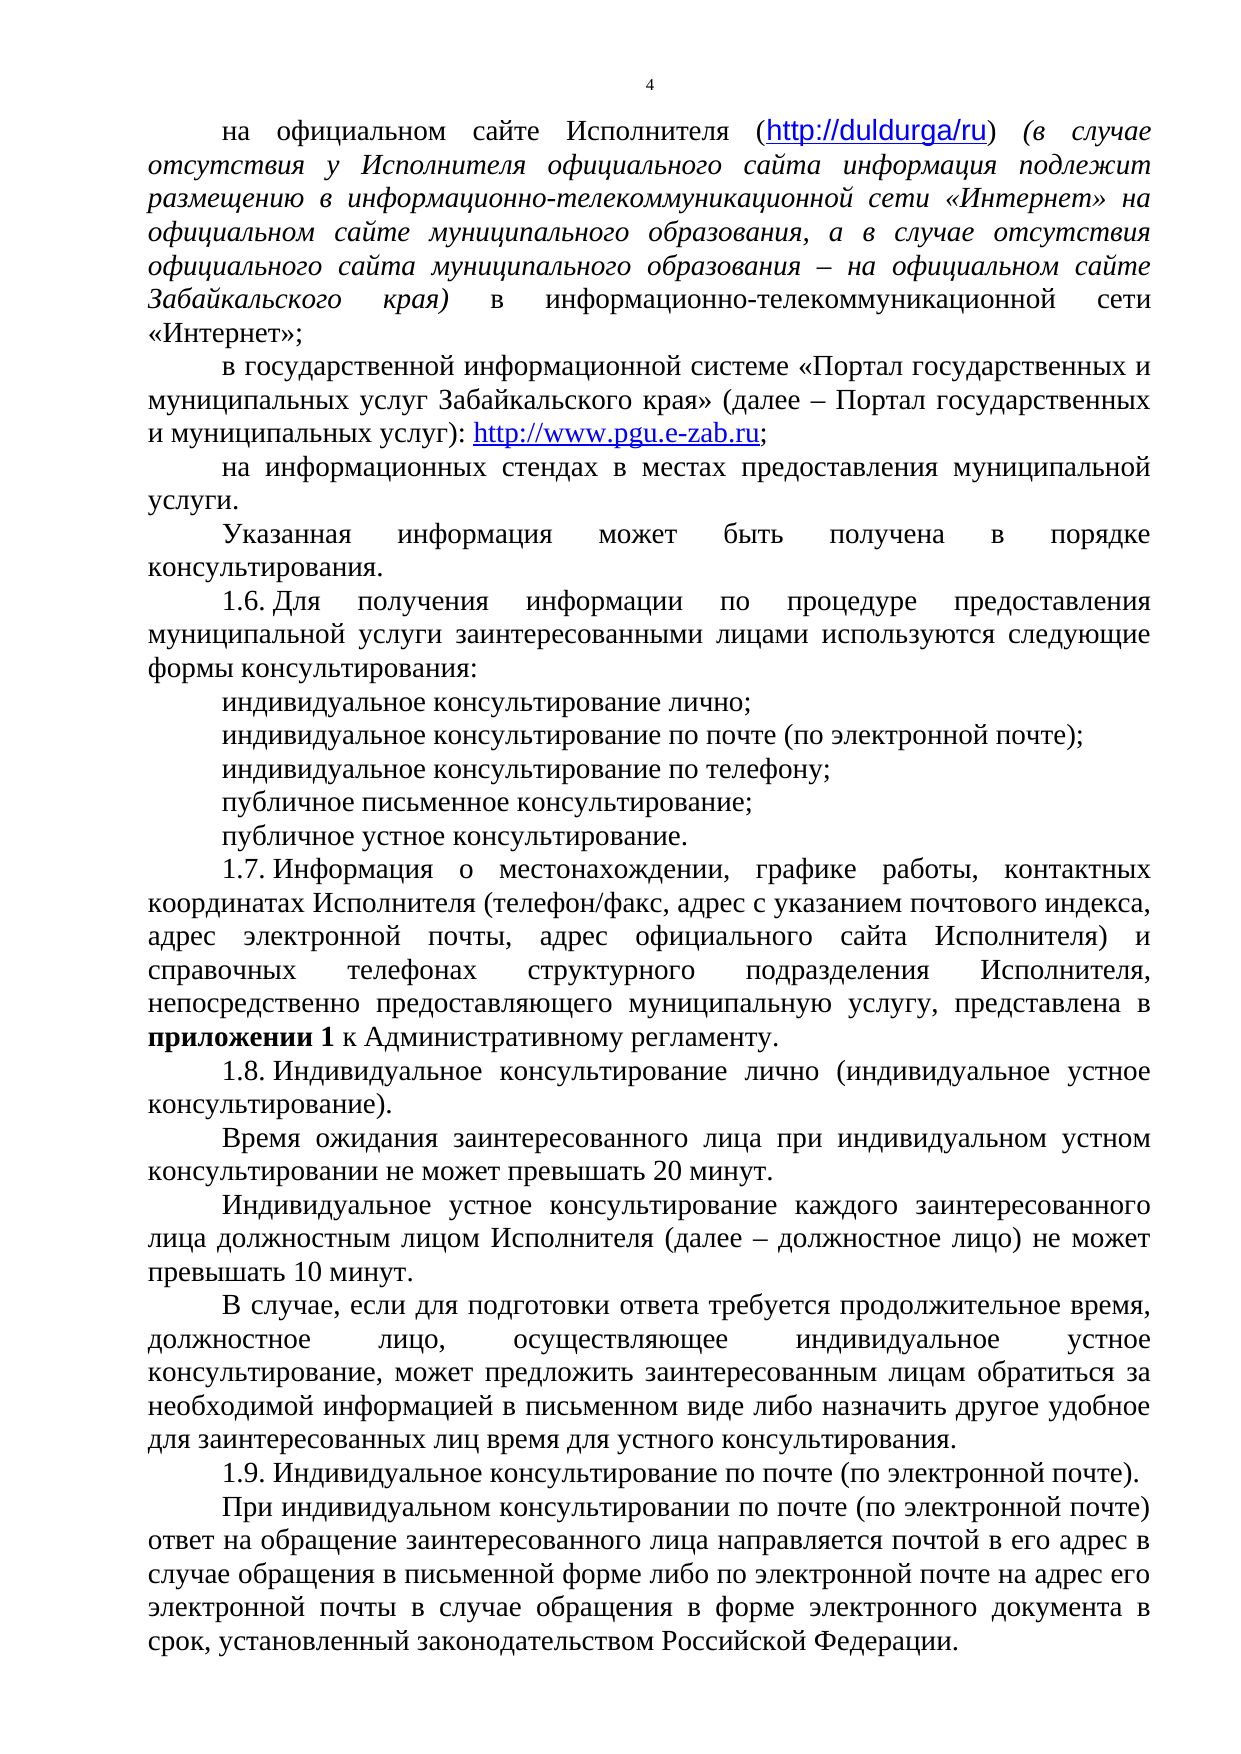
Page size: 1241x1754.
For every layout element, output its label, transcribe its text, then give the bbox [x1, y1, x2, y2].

text При индивидуальном консультировании по почте (по электронной почте) ответ на обращение заинтересованного лица направляется почтой в его адрес в случае обращения в письменной форме либо по электронной почте на адрес его электронной почты в случае обращения в форме электронного документа в срок, установленный законодательством Российской Федерации. [148, 1489, 1152, 1656]
text Указанная информация может быть получена в порядке консультирования. [148, 516, 1152, 583]
text 1.7. Информация о местонахождении, графике работы, контактных координатах Исполнителя (телефон/факс, адрес с указанием почтового индекса, адрес электронной почты, адрес официального сайта Исполнителя) и справочных телефонах структурного подразделения Исполнителя, непосредственно предоставляющего муниципальную услугу, представлена в приложении 1 к Административному регламенту. [148, 851, 1152, 1053]
text публичное письменное консультирование; [148, 784, 1152, 818]
text Индивидуальное устное консультирование каждого заинтересованного лица должностным лицом Исполнителя (далее – должностное лицо) не может превышать 10 минут. [148, 1187, 1152, 1287]
text индивидуальное консультирование по телефону; [148, 751, 1152, 784]
text 1.8. Индивидуальное консультирование лично (индивидуальное устное консультирование). [148, 1053, 1152, 1120]
text Время ожидания заинтересованного лица при индивидуальном устном консультировании не может превышать 20 минут. [148, 1120, 1152, 1187]
text в государственной информационной системе «Портал государственных и муниципальных услуг Забайкальского края» (далее – Портал государственных и муниципальных услуг): http://www.pgu.e-zab.ru; [148, 348, 1152, 449]
text индивидуальное консультирование по почте (по электронной почте); [148, 717, 1152, 751]
text 1.6. Для получения информации по процедуре предоставления муниципальной услуги заинтересованными лицами используются следующие формы консультирования: [148, 583, 1152, 684]
text публичное устное консультирование. [148, 818, 1152, 851]
text 1.9. Индивидуальное консультирование по почте (по электронной почте). [148, 1455, 1152, 1489]
text на информационных стендах в местах предоставления муниципальной услуги. [148, 449, 1152, 516]
text индивидуальное консультирование лично; [148, 684, 1152, 717]
text на официальном сайте Исполнителя (http://duldurga/ru) (в случае отсутствия у Исполнителя официального сайта информация подлежит размещению в информационно-телекоммуникационной сети «Интернет» на официальном сайте муниципального образования, а в случае отсутствия официального сайта муниципального образования – на официальном сайте Забайкальского края) в информационно-телекоммуникационной сети «Интернет»; [148, 113, 1152, 348]
text В случае, если для подготовки ответа требуется продолжительное время, должностное лицо, осуществляющее индивидуальное устное консультирование, может предложить заинтересованным лицам обратиться за необходимой информацией в письменном виде либо назначить другое удобное для заинтересованных лиц время для устного консультирования. [148, 1287, 1152, 1455]
